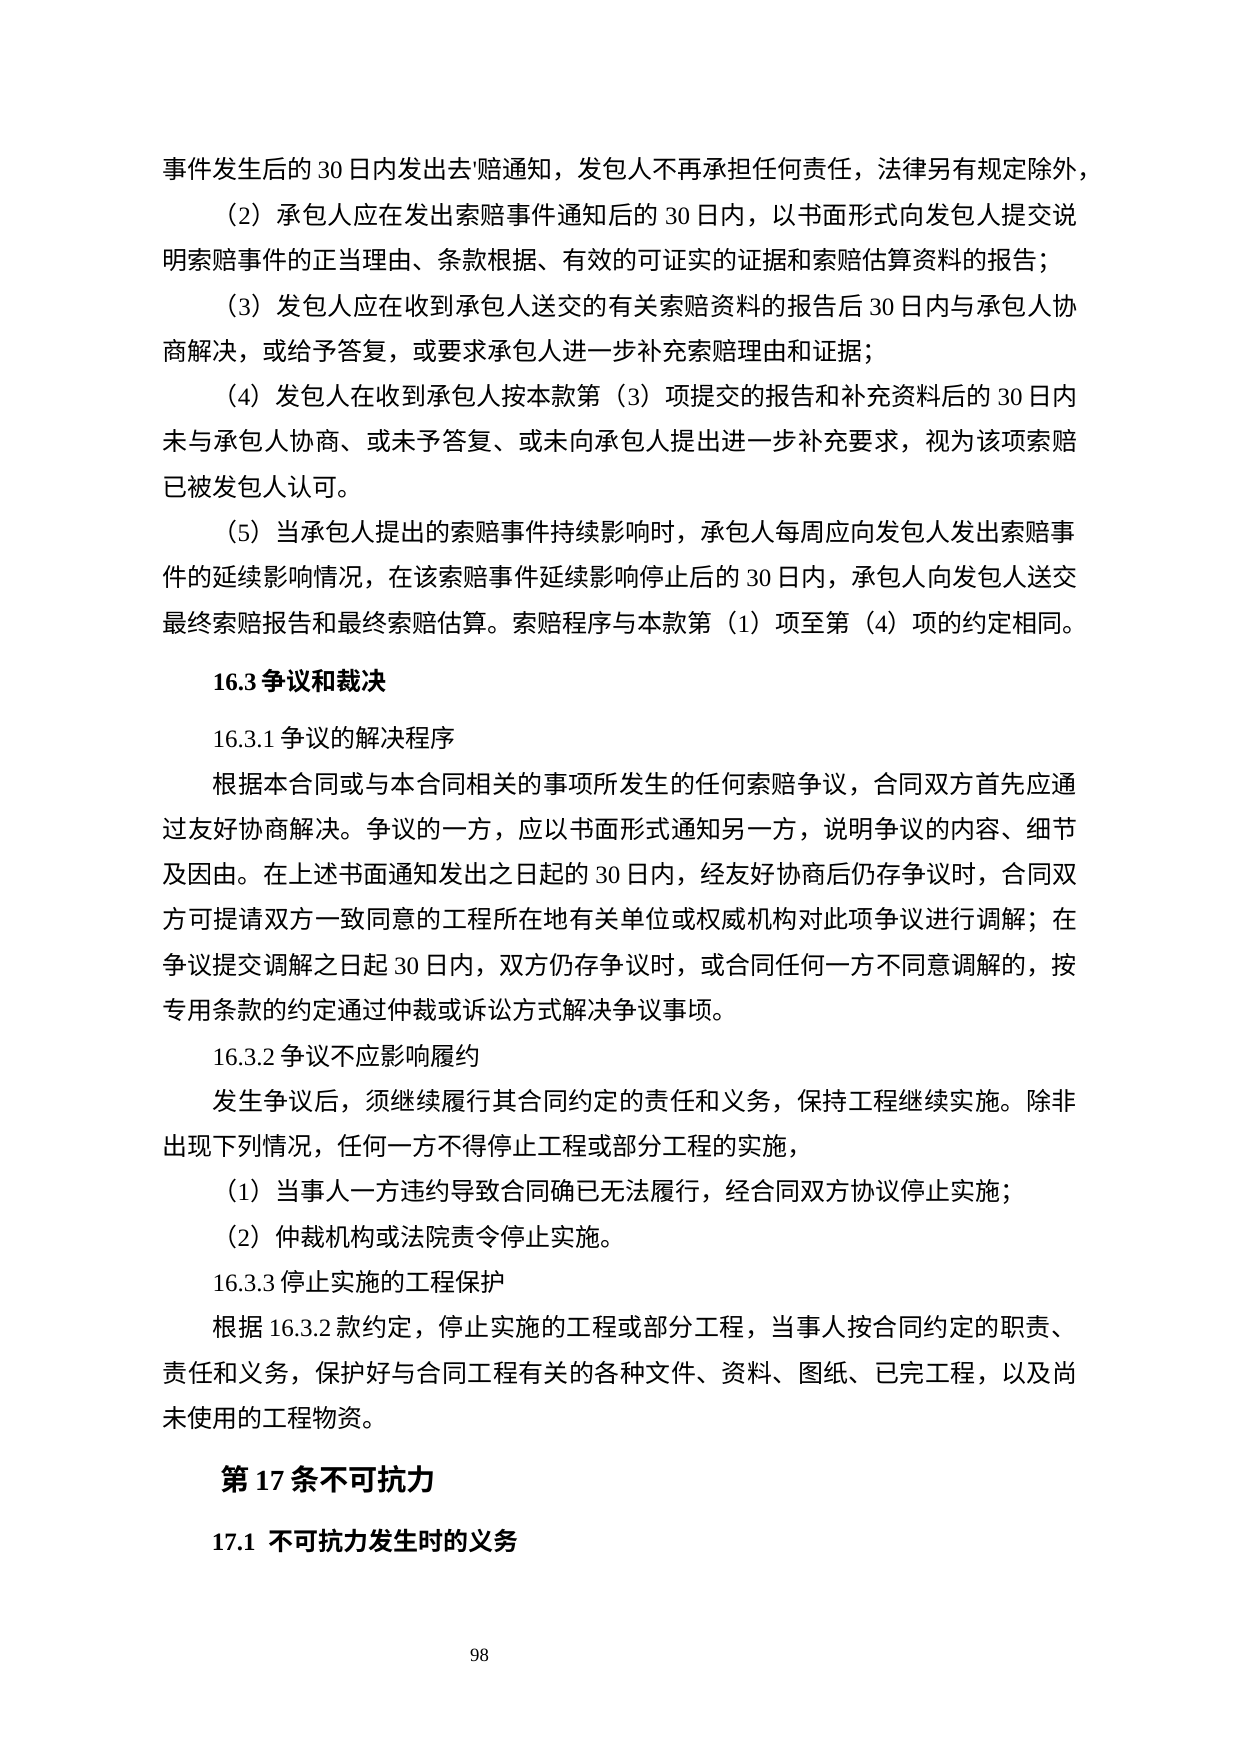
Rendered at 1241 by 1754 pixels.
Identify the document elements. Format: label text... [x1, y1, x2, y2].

text 16.3.2争议不应影响履约 [162, 1036, 1078, 1072]
text 17.1 不可抗力发生时的义务 [162, 1522, 1078, 1558]
text （4）发包人在收到承包人按本款第（3）项提交的报告和补充资料后的30日内未与承包人协商、或未予答复、或未向承包人提出进一步补充要求，视为该项索赔已被发包人认可。 [162, 377, 1078, 503]
text 根据本合同或与本合同相关的事项所发生的任何索赔争议，合同双方首先应通过友好协商解决。争议的一方，应以书面形式通知另一方，说明争议的内容、细节及因由。在上述书面通知发出之日起的30日内，经友好协商后仍存争议时，合同双方可提请双方一致同意的工程所在地有关单位或权威机构对此项争议进行调解；在争议提交调解之日起30日内，双方仍存争议时，或合同任何一方不同意调解的，按专用条款的约定通过仲裁或诉讼方式解决争议事顷。 [162, 764, 1078, 1027]
text （5）当承包人提出的索赔事件持续影响时，承包人每周应向发包人发出索赔事件的延续影响情况，在该索赔事件延续影响停止后的30日内，承包人向发包人送交最终索赔报告和最终索赔估算。索赔程序与本款第（1）项至第（4）项的约定相同。 [162, 512, 1078, 639]
text 16.3.3停止实施的工程保护 [162, 1262, 1078, 1299]
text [162, 150, 1078, 186]
text 发生争议后，须继续履行其合同约定的责任和义务，保持工程继续实施。除非出现下列情况，任何一方不得停止工程或部分工程的实施， [162, 1081, 1078, 1163]
text 16.3.1争议的解决程序 [162, 719, 1078, 755]
text 根据16.3.2款约定，停止实施的工程或部分工程，当事人按合同约定的职责、责任和义务，保护好与合同工程有关的各种文件、资料、图纸、已完工程，以及尚未使用的工程物资。 [162, 1308, 1078, 1435]
text 第17条不可抗力 [162, 1456, 1078, 1498]
text （2）承包人应在发出索赔事件通知后的30日内，以书面形式向发包人提交说明索赔事件的正当理由、条款根据、有效的可证实的证据和索赔估算资料的报告； [162, 195, 1078, 277]
text （1）当事人一方违约导致合同确已无法履行，经合同双方协议停止实施； [162, 1172, 1078, 1208]
text （2）仲裁机构或法院责令停止实施。 [162, 1217, 1078, 1253]
text （3）发包人应在收到承包人送交的有关索赔资料的报告后30日内与承包人协商解决，或给予答复，或要求承包人进一步补充索赔理由和证据； [162, 286, 1078, 367]
text 16.3争议和裁决 [162, 661, 1078, 697]
